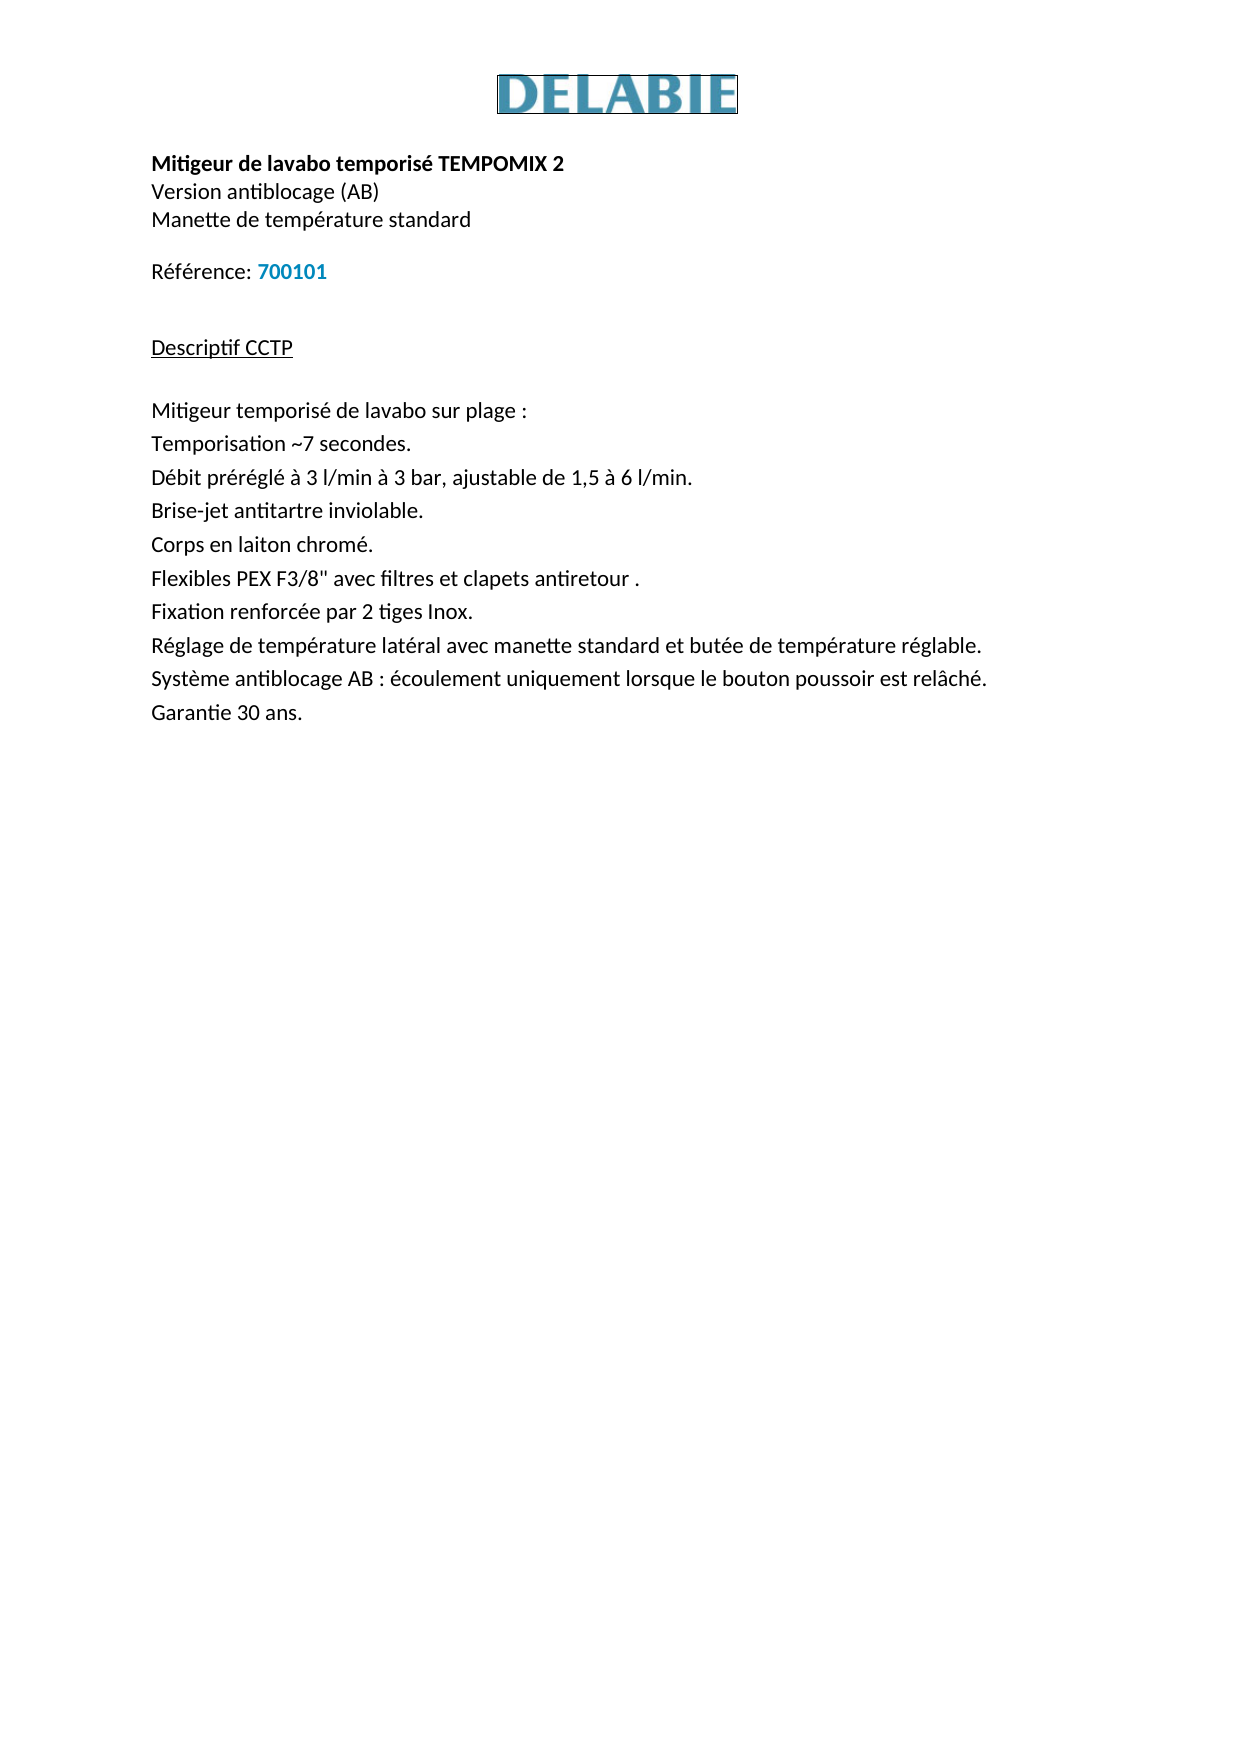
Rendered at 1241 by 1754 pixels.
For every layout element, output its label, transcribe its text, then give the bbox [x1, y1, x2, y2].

text Fixation renforcée par 2 tiges Inox. [151, 597, 1084, 625]
picture [498, 76, 737, 113]
text Débit préréglé à 3 l/min à 3 bar, ajustable de 1,5 à 6 l/min. [151, 463, 1084, 491]
text Système antiblocage AB : écoulement uniquement lorsque le bouton poussoir est relâché. [151, 664, 1084, 692]
text Temporisation ~7 secondes. [151, 429, 1084, 458]
text Corps en laiton chromé. [151, 530, 1084, 558]
text Descriptif CCTP [151, 333, 1084, 361]
text Réglage de température latéral avec manette standard et butée de température réglable. [151, 631, 1084, 659]
text Manette de température standard [151, 205, 1084, 233]
text Version antiblocage (AB) [151, 177, 1084, 205]
text Référence: 700101 [151, 257, 1084, 285]
text Brise-jet antitartre inviolable. [151, 497, 1084, 525]
text Flexibles PEX F3/8" avec filtres et clapets antiretour . [151, 564, 1084, 592]
text Mitigeur temporisé de lavabo sur plage : [151, 396, 1084, 424]
text Mitigeur de lavabo temporisé TEMPOMIX 2 [151, 149, 1084, 177]
text Garantie 30 ans. [151, 698, 1084, 726]
